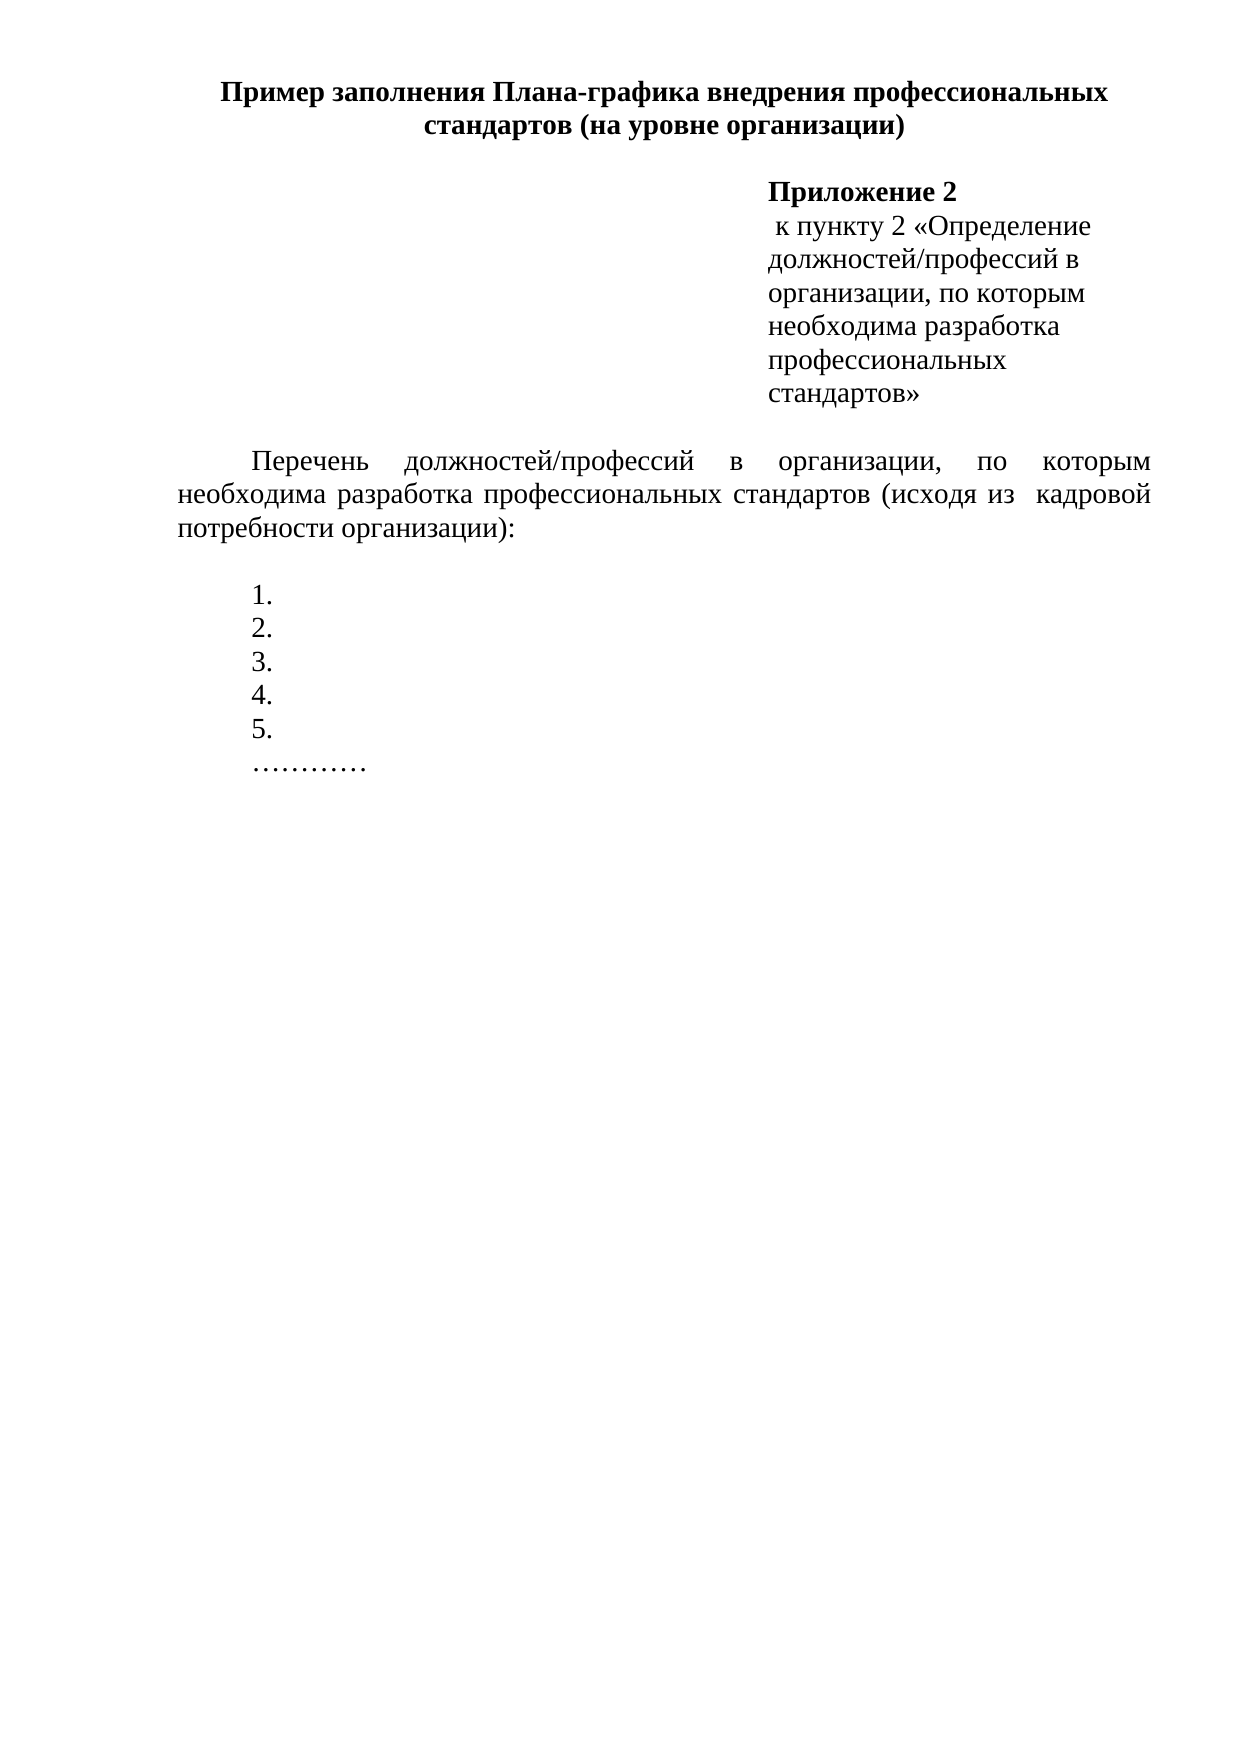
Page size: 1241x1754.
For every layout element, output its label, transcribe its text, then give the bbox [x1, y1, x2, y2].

text Приложение 2 [768, 174, 1152, 208]
text Перечень должностей/профессий в организации, по которым необходима разработка профессиональных стандартов (исходя из кадровой потребности организации): [177, 443, 1152, 543]
text ………… [177, 744, 1152, 778]
text к пункту 2 «Определение должностей/профессий в организации, по которым необходима разработка профессиональных стандартов» [768, 208, 1152, 409]
text 4. [177, 677, 1152, 711]
text 5. [177, 711, 1152, 744]
text 2. [177, 610, 1152, 644]
text 1. [177, 577, 1152, 610]
text 3. [177, 644, 1152, 677]
